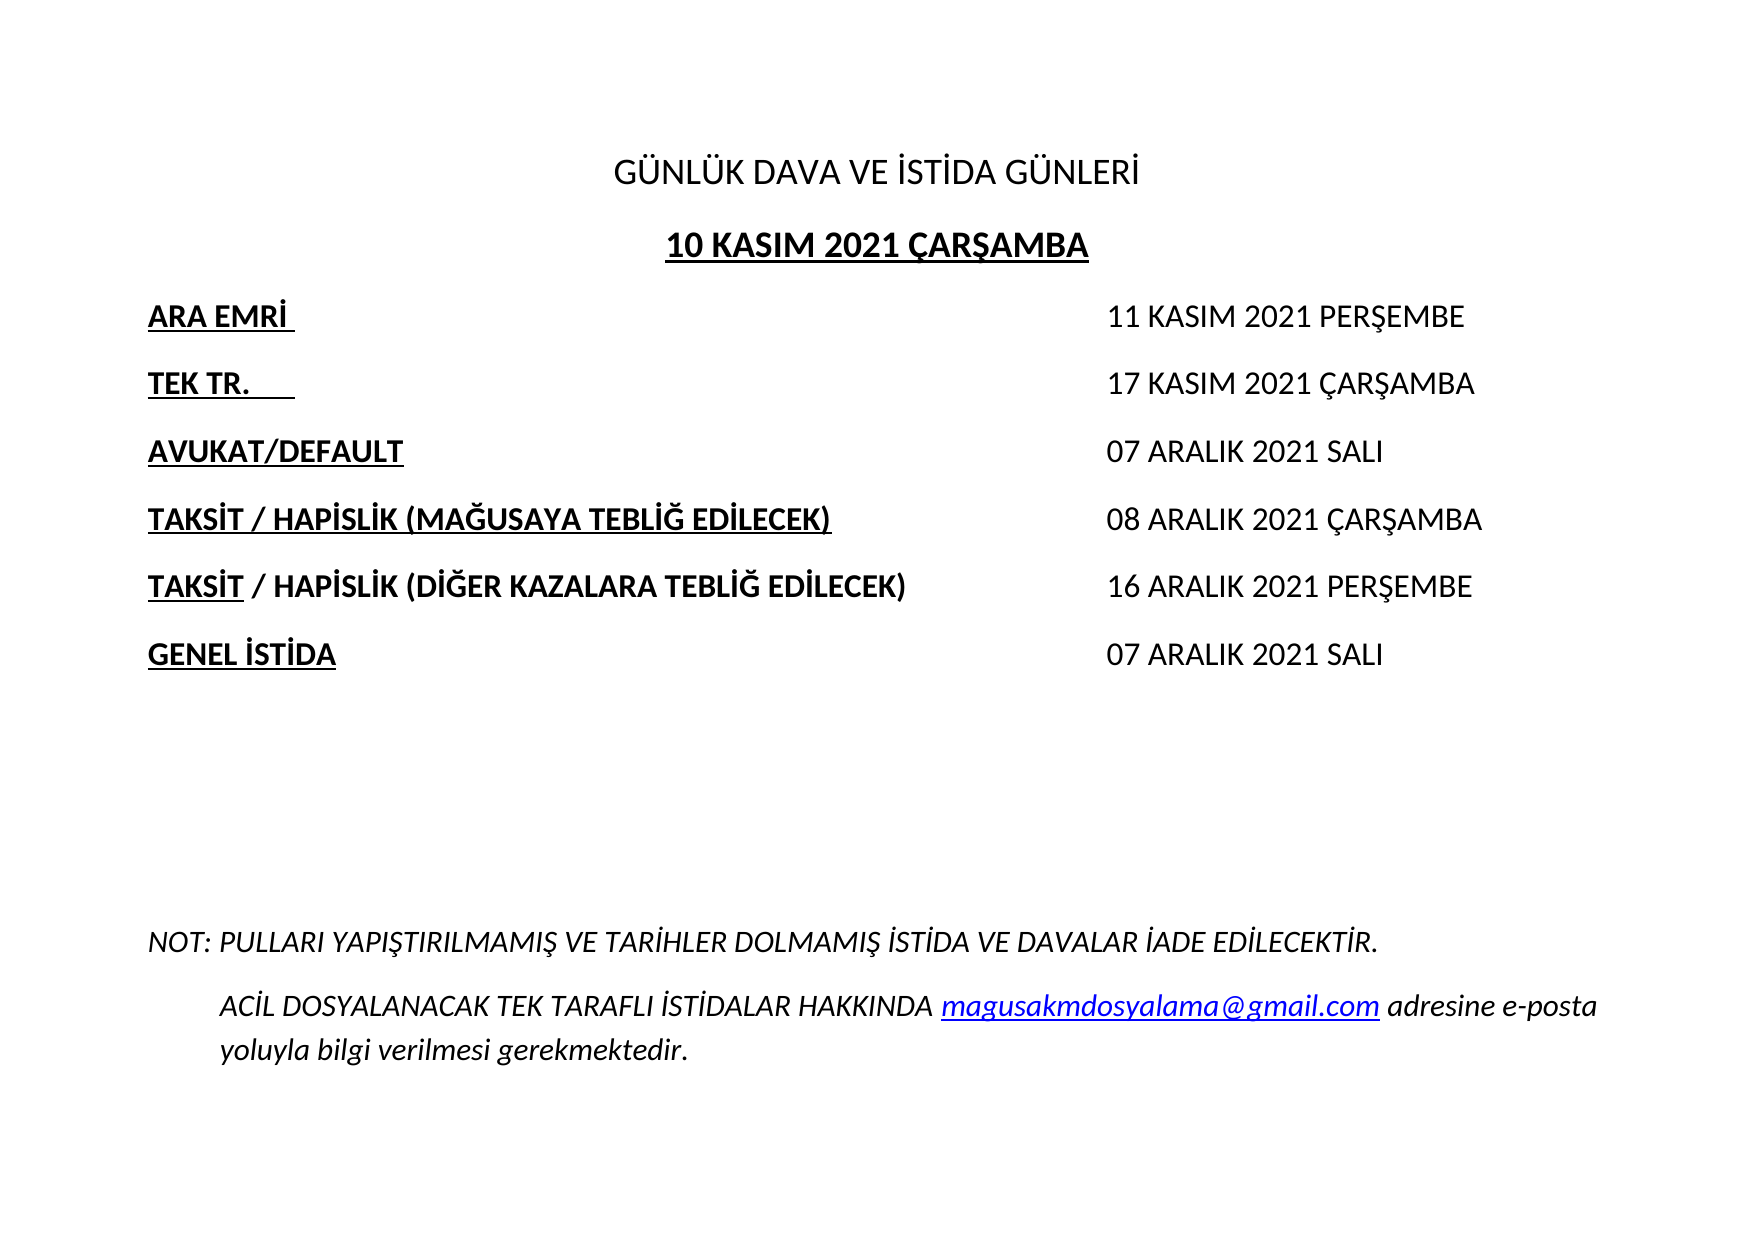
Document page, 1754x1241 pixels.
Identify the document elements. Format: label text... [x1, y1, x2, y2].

text GÜNLÜK DAVA VE İSTİDA GÜNLERİ [148, 148, 1606, 193]
text TAKSİT / HAPİSLİK (DİĞER KAZALARA TEBLİĞ EDİLECEK) 16 ARALIK 2021 PERŞEMBE [148, 565, 1606, 606]
text NOT: PULLARI YAPIŞTIRILMAMIŞ VE TARİHLER DOLMAMIŞ İSTİDA VE DAVALAR İADE EDİLECEKTİR. [148, 922, 1606, 960]
text 10 KASIM 2021 ÇARŞAMBA [148, 221, 1606, 267]
text TEK TR. 17 KASIM 2021 ÇARŞAMBA [148, 362, 1606, 403]
text GENEL İSTİDA 07 ARALIK 2021 SALI [148, 633, 1606, 673]
text ACİL DOSYALANACAK TEK TARAFLI İSTİDALAR HAKKINDA magusakmdosyalama@gmail.com adresine e-posta yoluyla bilgi verilmesi gerekmektedir. [219, 986, 1606, 1068]
text TAKSİT / HAPİSLİK (MAĞUSAYA TEBLİĞ EDİLECEK) 08 ARALIK 2021 ÇARŞAMBA [148, 498, 1606, 538]
text AVUKAT/DEFAULT 07 ARALIK 2021 SALI [148, 430, 1606, 471]
text ARA EMRİ 11 KASIM 2021 PERŞEMBE [148, 295, 1606, 336]
